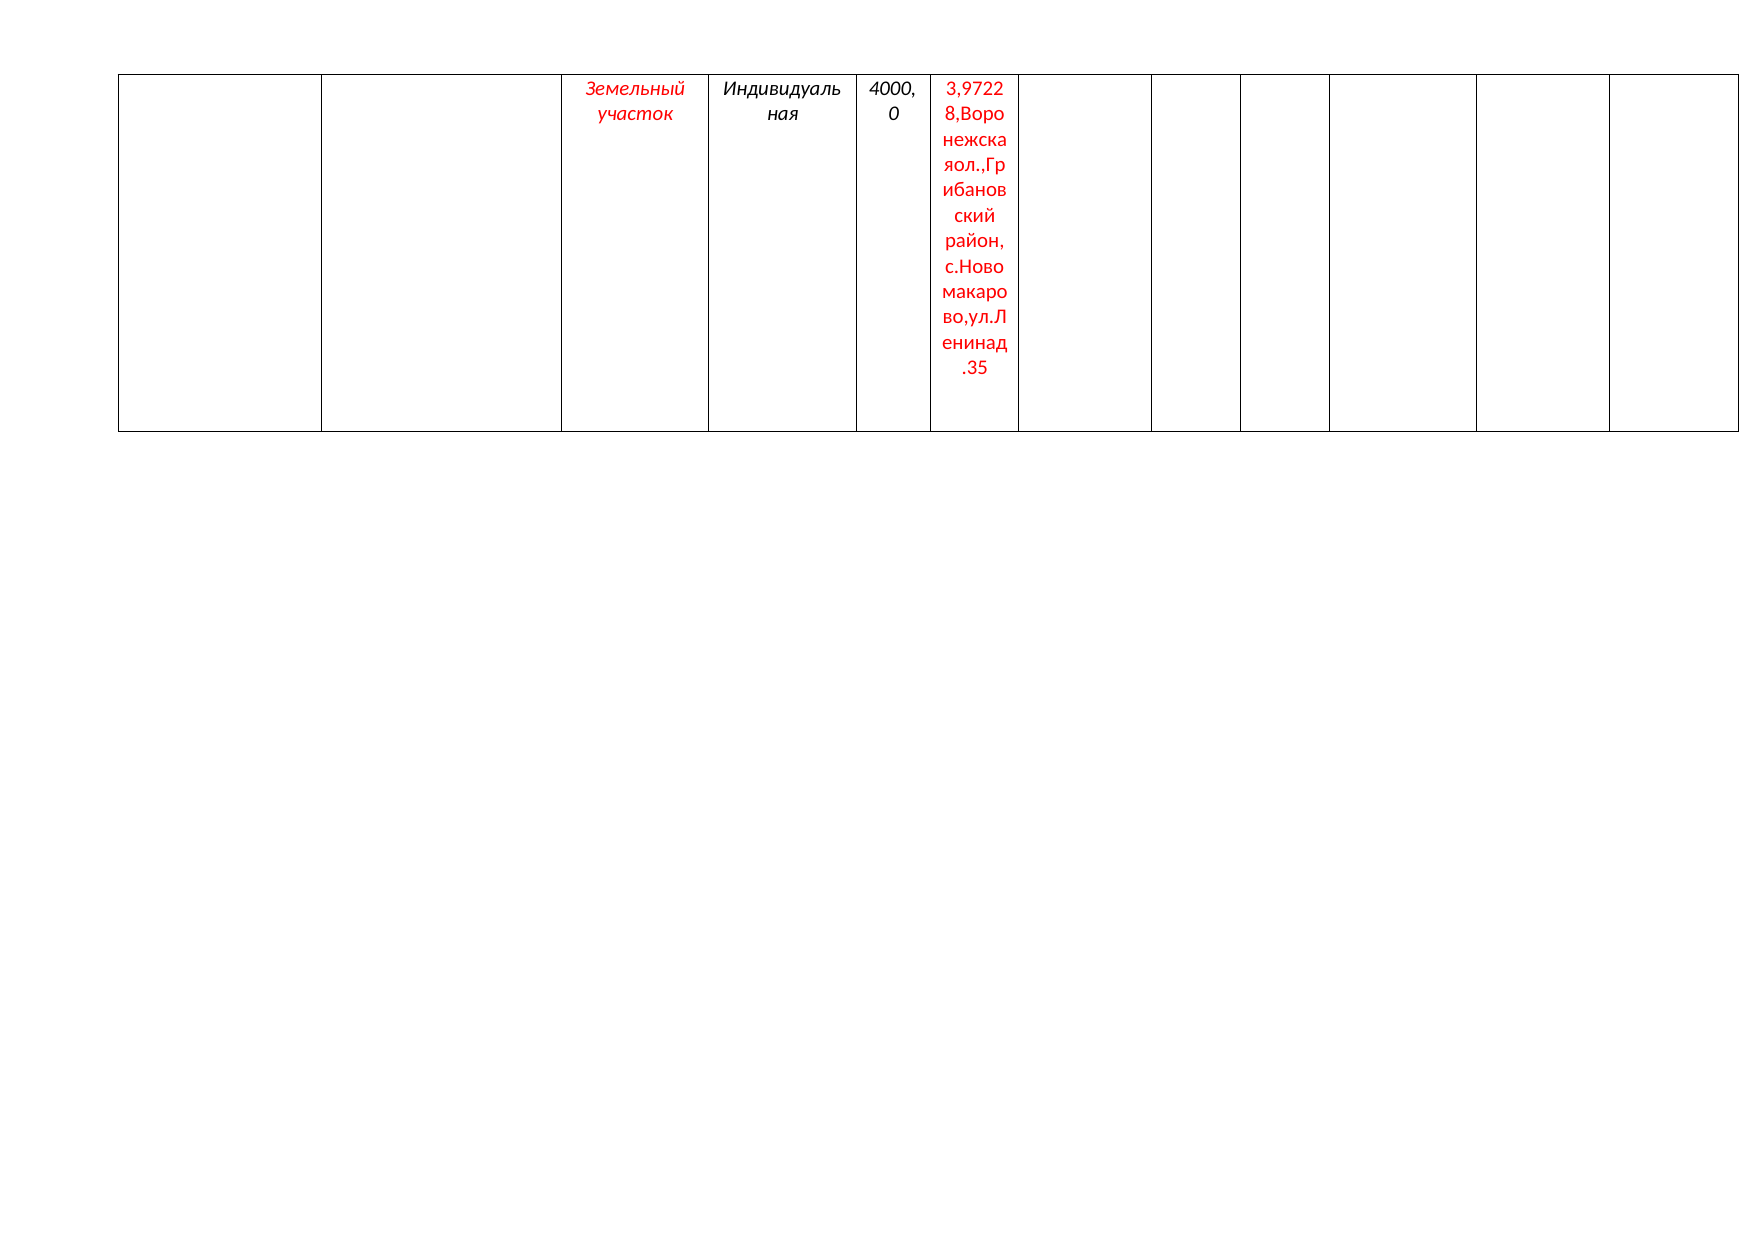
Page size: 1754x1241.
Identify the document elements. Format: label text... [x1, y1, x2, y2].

table_cell Индивидуальная [709, 75, 856, 431]
table_cell [1019, 75, 1151, 431]
table_cell [1330, 75, 1476, 431]
table_cell [1241, 75, 1329, 431]
table_cell 4000,0 [857, 75, 930, 431]
table_cell [1610, 75, 1738, 431]
table_cell [1152, 75, 1240, 431]
table_cell Земельный участок [562, 75, 708, 431]
table_cell [1477, 75, 1609, 431]
